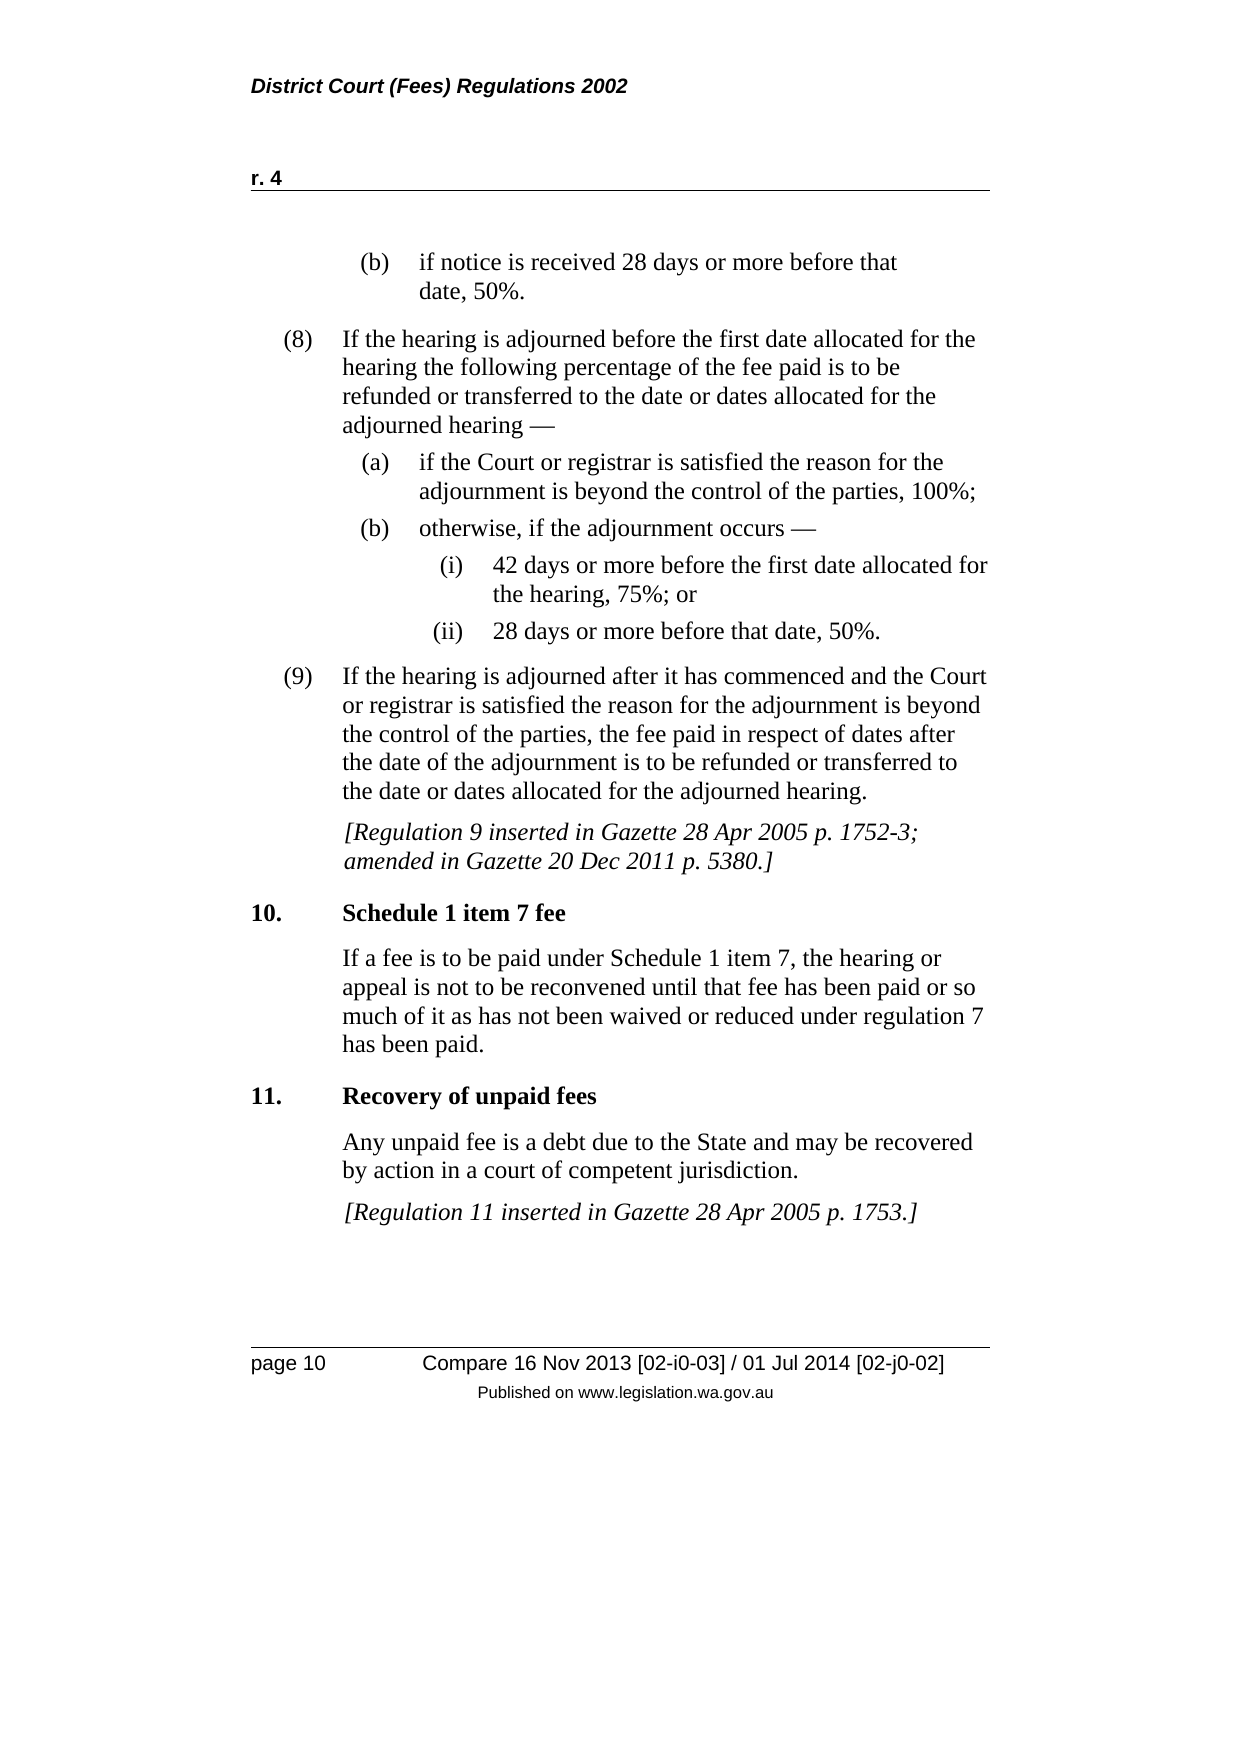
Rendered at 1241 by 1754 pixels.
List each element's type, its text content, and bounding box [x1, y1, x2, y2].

text (a) if the Court or registrar is satisfied the reason for the adjournment is beyond the control of the parties, 100%; [251, 447, 990, 504]
text (ii) 28 days or more before that date, 50%. [251, 616, 990, 644]
text (9) If the hearing is adjourned after it has commenced and the Court or registrar is satisfied the reason for the adjournment is beyond the control of the parties, the fee paid in respect of dates after the date of the adjournment is to be refunded or transferred to the date or dates allocated for the adjourned hearing. [251, 661, 990, 805]
text (b) if notice is received 28 days or more before that date, 50%. [251, 247, 990, 305]
text If a fee is to be paid under Schedule 1 item 7, the hearing or appeal is not to be reconvened until that fee has been paid or so much of it as has not been waived or reduced under regulation 7 has been paid. [251, 943, 990, 1058]
text (i) 42 days or more before the first date allocated for the hearing, 75%; or [251, 550, 990, 607]
text (b) otherwise, if the adjournment occurs — [251, 513, 990, 542]
subtitle 11. Recovery of unpaid fees [251, 1081, 990, 1110]
text [Regulation 9 inserted in Gazette 28 Apr 2005 p. 1752-3; amended in Gazette 20 Dec 2011 p. 5380.] [251, 817, 990, 875]
text (8) If the hearing is adjourned before the first date allocated for the hearing the following percentage of the fee paid is to be refunded or transferred to the date or dates allocated for the adjourned hearing — [251, 324, 990, 439]
subtitle 10. Schedule 1 item 7 fee [251, 898, 990, 927]
text Any unpaid fee is a debt due to the State and may be recovered by action in a court of competent jurisdiction. [251, 1127, 990, 1184]
text [Regulation 11 inserted in Gazette 28 Apr 2005 p. 1753.] [251, 1197, 990, 1225]
